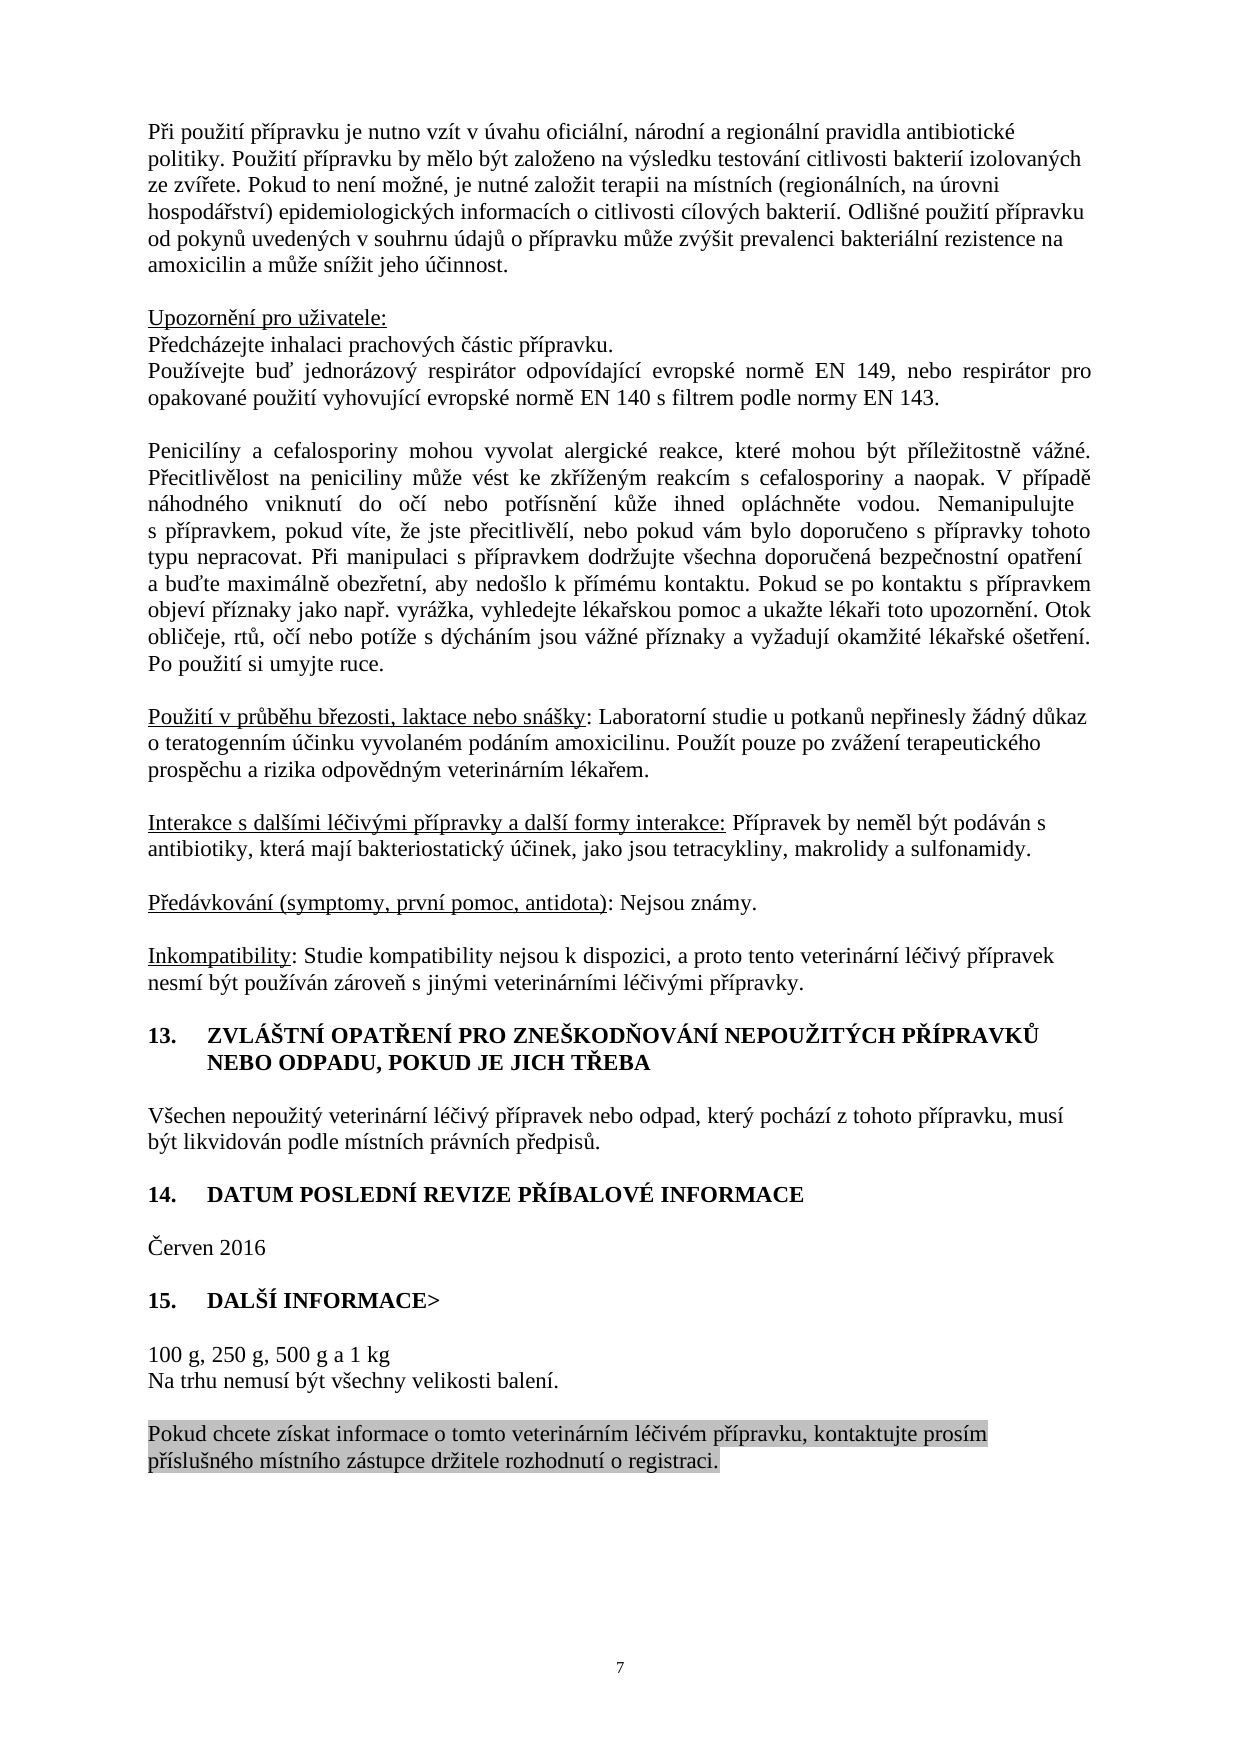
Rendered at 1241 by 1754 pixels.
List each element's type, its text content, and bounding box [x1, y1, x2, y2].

text Pokud chcete získat informace o tomto veterinárním léčivém přípravku, kontaktujte prosím příslušného místního zástupce držitele rozhodnutí o registraci. [720, 1420, 1092, 1473]
text Upozornění pro uživatele: [148, 304, 1092, 331]
text Interakce s dalšími léčivými přípravky a další formy interakce: Přípravek by neměl být podáván s antibiotiky, která mají bakteriostatický účinek, jako jsou tetracykliny, makrolidy a sulfonamidy. [148, 809, 1092, 862]
text Na trhu nemusí být všechny velikosti balení. [148, 1367, 1092, 1394]
text Všechen nepoužitý veterinární léčivý přípravek nebo odpad, který pochází z tohoto přípravku, musí být likvidován podle místních právních předpisů. [148, 1101, 1092, 1154]
text 13. ZVLÁŠTNÍ OPATŘENÍ PRO ZNEŠKODŇOVÁNÍ NEPOUŽITÝCH PŘÍPRAVKŮ NEBO ODPADU, POKUD JE JICH TŘEBA [148, 1022, 1092, 1075]
text 15. DALŠÍ INFORMACE> [148, 1287, 1092, 1314]
text Při použití přípravku je nutno vzít v úvahu oficiální, národní a regionální pravidla antibiotické politiky. Použití přípravku by mělo být založeno na výsledku testování citlivosti bakterií izolovaných ze zvířete. Pokud to není možné, je nutné založit terapii na místních (regionálních, na úrovni hospodářství) epidemiologických informacích o citlivosti cílových bakterií. Odlišné použití přípravku od pokynů uvedených v souhrnu údajů o přípravku může zvýšit prevalenci bakteriální rezistence na amoxicilin a může snížit jeho účinnost. [148, 118, 1092, 277]
text 14. DATUM POSLEDNÍ REVIZE PŘÍBALOVÉ INFORMACE [148, 1181, 1092, 1208]
text 100 g, 250 g, 500 g a 1 kg [148, 1341, 1092, 1367]
text Použití v průběhu březosti, laktace nebo snášky: Laboratorní studie u potkanů nepřinesly žádný důkaz o teratogenním účinku vyvolaném podáním amoxicilinu. Použít pouze po zvážení terapeutického prospěchu a rizika odpovědným veterinárním lékařem. [148, 702, 1092, 782]
text Předcházejte inhalaci prachových částic přípravku. [148, 331, 1092, 357]
text Používejte buď jednorázový respirátor odpovídající evropské normě EN 149, nebo respirátor pro opakované použití vyhovující evropské normě EN 140 s filtrem podle normy EN 143. [148, 357, 1092, 410]
text Penicilíny a cefalosporiny mohou vyvolat alergické reakce, které mohou být příležitostně vážné. Přecitlivělost na peniciliny může vést ke zkříženým reakcím s cefalosporiny a naopak. V případě náhodného vniknutí do očí nebo potřísnění kůže ihned opláchněte vodou. Nemanipulujte s přípravkem, pokud víte, že jste přecitlivělí, nebo pokud vám bylo doporučeno s přípravky tohoto typu nepracovat. Při manipulaci s přípravkem dodržujte všechna doporučená bezpečnostní opatření a buďte maximálně obezřetní, aby nedošlo k přímému kontaktu. Pokud se po kontaktu s přípravkem objeví příznaky jako např. vyrážka, vyhledejte lékařskou pomoc a ukažte lékaři toto upozornění. Otok obličeje, rtů, očí nebo potíže s dýcháním jsou vážné příznaky a vyžadují okamžité lékařské ošetření. Po použití si umyjte ruce. [148, 437, 1092, 676]
text Předávkování (symptomy, první pomoc, antidota): Nejsou známy. [148, 888, 1092, 916]
text Červen 2016 [148, 1234, 1092, 1261]
text Inkompatibility: Studie kompatibility nejsou k dispozici, a proto tento veterinární léčivý přípravek nesmí být používán zároveň s jinými veterinárními léčivými přípravky. [148, 942, 1092, 995]
